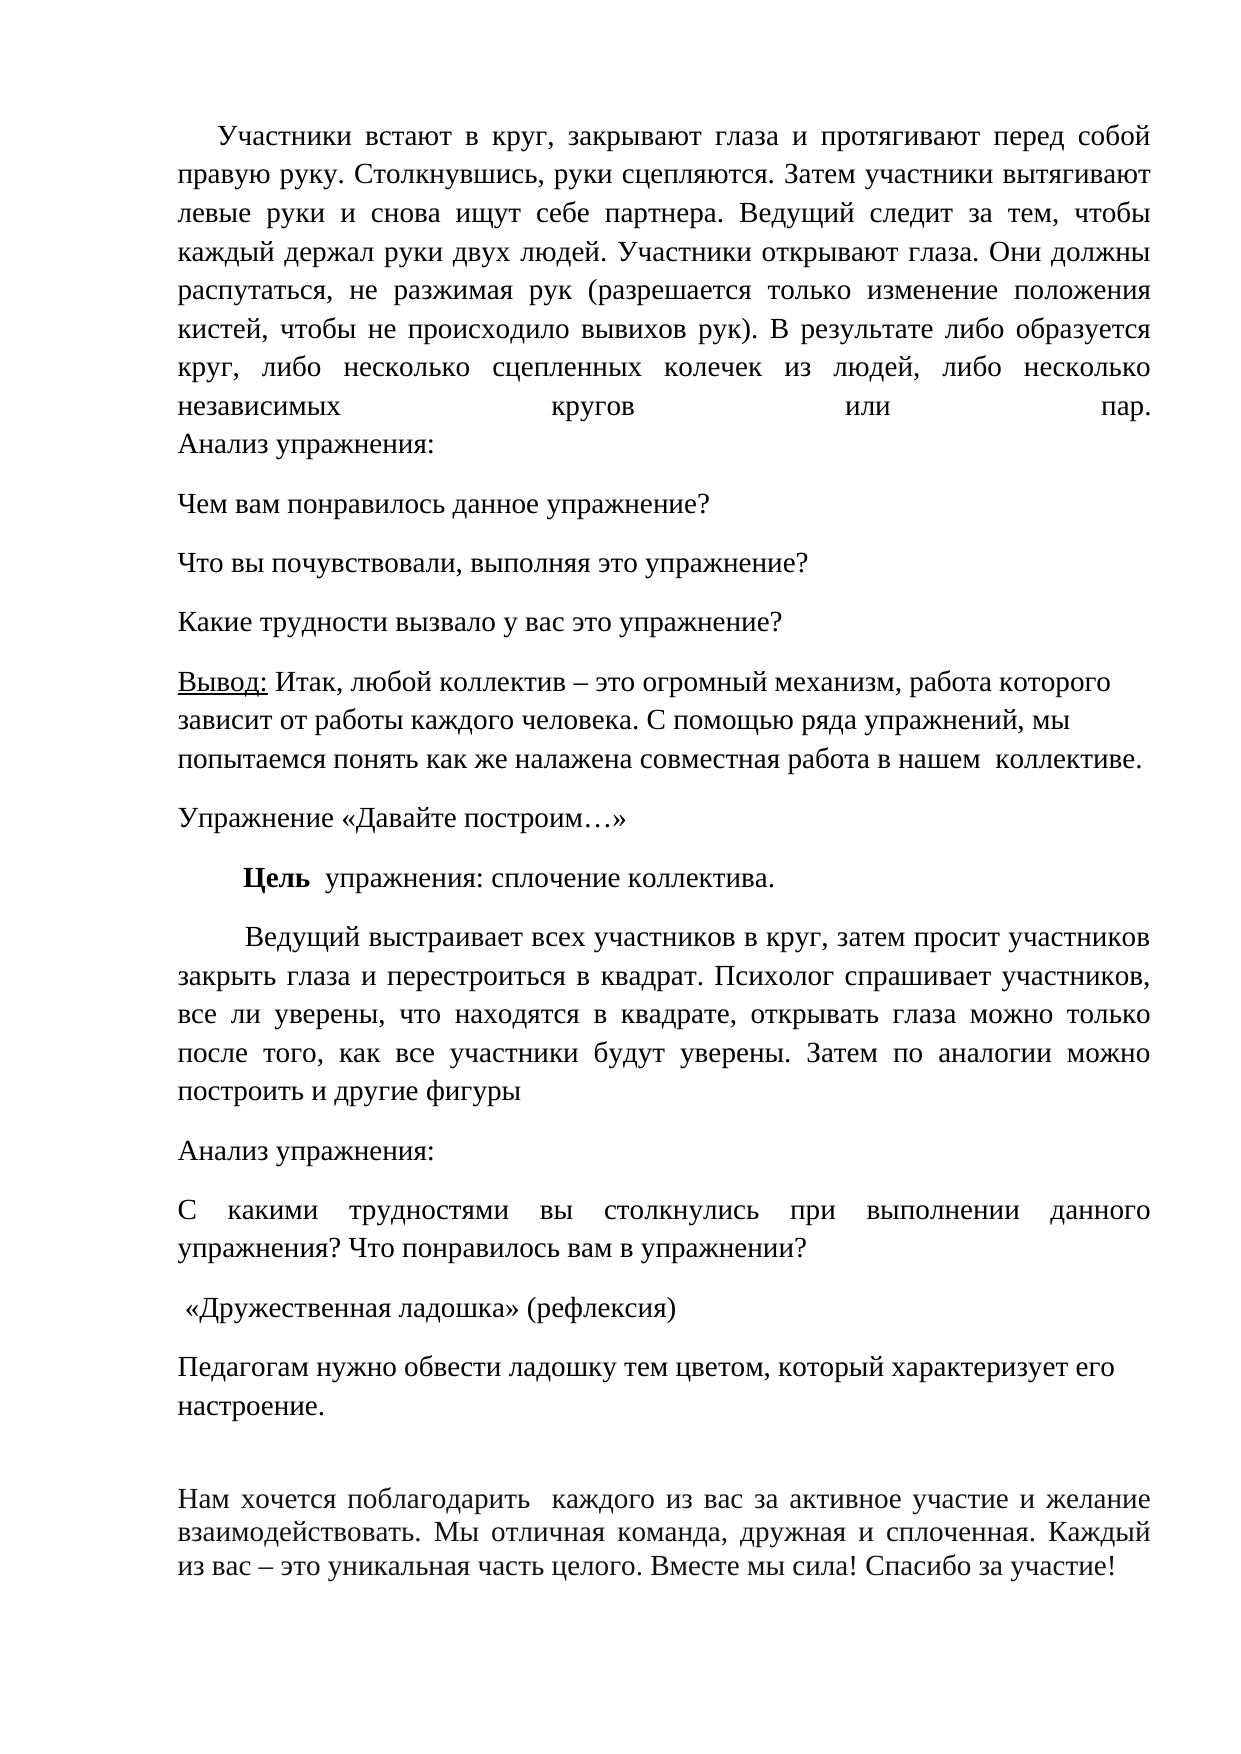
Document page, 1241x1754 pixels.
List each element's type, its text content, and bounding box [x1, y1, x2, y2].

text С какими трудностями вы столкнулись при выполнении данного упражнения? Что понравилось вам в упражнении? [177, 1192, 1152, 1264]
text Ведущий выстраивает всех участников в круг, затем просит участников закрыть глаза и перестроиться в квадрат. Психолог спрашивает участников, все ли уверены, что находятся в квадрате, открывать глаза можно только после того, как все участники будут уверены. Затем по аналогии можно построить и другие фигуры [177, 919, 1152, 1107]
text Нам хочется поблагодарить каждого из вас за активное участие и желание взаимодействовать. Мы отличная команда, дружная и сплоченная. Каждый из вас – это уникальная часть целого. Вместе мы сила! Спасибо за участие! [177, 1481, 1152, 1581]
text Анализ упражнения: [177, 1133, 1152, 1166]
text Что вы почувствовали, выполняя это упражнение? [177, 545, 1152, 579]
text Педагогам нужно обвести ладошку тем цветом, который характеризует его настроение. [177, 1349, 1152, 1421]
text Какие трудности вызвало у вас это упражнение? [177, 604, 1152, 638]
text Цель упражнения: сплочение коллектива. [177, 860, 1152, 893]
text Участники встают в круг, закрывают глаза и протягивают перед собой правую руку. Столкнувшись, руки сцепляются. Затем участники вытягивают левые руки и снова ищут себе партнера. Ведущий следит за тем, чтобы каждый держал руки двух людей. Участники открывают глаза. Они должны распутаться, не разжимая рук (разрешается только изменение положения кистей, чтобы не происходило вывихов рук). В результате либо образуется круг, либо несколько сцепленных колечек из людей, либо несколько независимых кругов или пар. Анализ упражнения: [177, 118, 1152, 460]
text «Дружественная ладошка» (рефлексия) [177, 1290, 1152, 1323]
text Упражнение «Давайте построим…» [177, 800, 1152, 834]
text Чем вам понравилось данное упражнение? [177, 486, 1152, 519]
text Вывод: Итак, любой коллектив – это огромный механизм, работа которого зависит от работы каждого человека. С помощью ряда упражнений, мы попытаемся понять как же налажена совместная работа в нашем коллективе. [177, 664, 1152, 774]
